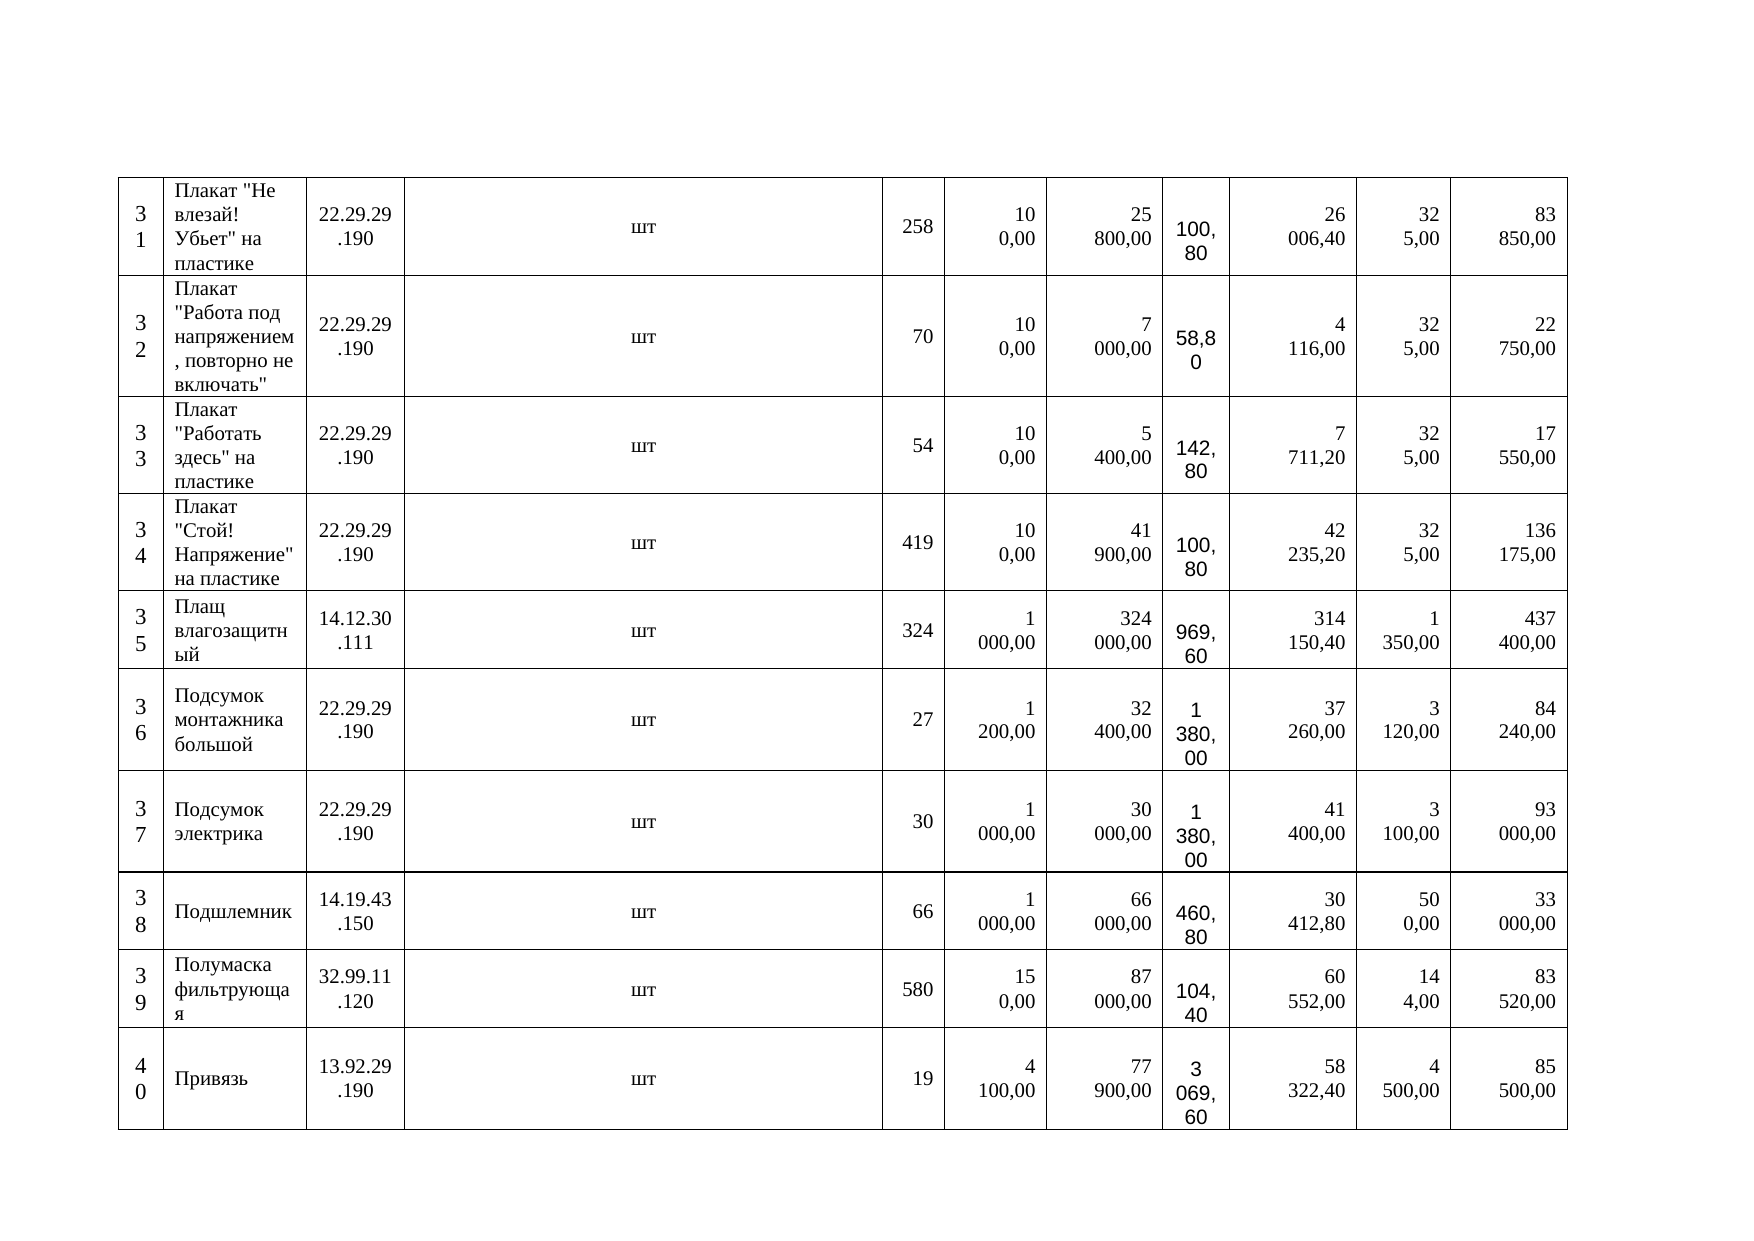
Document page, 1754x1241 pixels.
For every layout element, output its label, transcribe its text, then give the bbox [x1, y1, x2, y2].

table_cell 32 [119, 276, 163, 396]
table_cell 22.29.29.190 [307, 494, 404, 590]
table_cell шт [405, 276, 882, 396]
table_cell шт [405, 591, 882, 668]
table_cell 25 800,00 [1047, 178, 1162, 274]
table_cell Подшлемник [164, 873, 306, 949]
table_cell 41 900,00 [1047, 494, 1162, 590]
table_cell 104,40 [1163, 950, 1229, 1027]
table_cell 41 400,00 [1230, 771, 1356, 871]
table_cell 33 [119, 397, 163, 493]
table_cell шт [405, 669, 882, 770]
table_cell 17 550,00 [1451, 397, 1567, 493]
table_cell 77 900,00 [1047, 1028, 1162, 1128]
table_cell шт [405, 178, 882, 274]
table_cell 1 380,00 [1163, 669, 1229, 770]
table_cell 7 711,20 [1230, 397, 1356, 493]
table_cell 100,00 [945, 494, 1046, 590]
table_cell 70 [883, 276, 944, 396]
table_cell 54 [883, 397, 944, 493]
table_cell 4 500,00 [1357, 1028, 1450, 1128]
table_cell шт [405, 397, 882, 493]
table_cell 258 [883, 178, 944, 274]
table_cell 22.29.29.190 [307, 397, 404, 493]
table_cell 142,80 [1163, 397, 1229, 493]
table_cell Подсумок монтажника большой [164, 669, 306, 770]
table_cell 437 400,00 [1451, 591, 1567, 668]
table_cell 22 750,00 [1451, 276, 1567, 396]
table_cell 66 [883, 873, 944, 949]
table_cell Плащ влагозащитный [164, 591, 306, 668]
table_cell 22.29.29.190 [307, 178, 404, 274]
table_cell 580 [883, 950, 944, 1027]
table_cell 14.19.43.150 [307, 873, 404, 949]
table_cell 42 235,20 [1230, 494, 1356, 590]
table_cell 325,00 [1357, 178, 1450, 274]
table_cell 4 100,00 [945, 1028, 1046, 1128]
table_cell шт [405, 771, 882, 871]
table_cell 22.29.29.190 [307, 669, 404, 770]
table_cell Полумаска фильтрующая [164, 950, 306, 1027]
table_cell 83 520,00 [1451, 950, 1567, 1027]
table_cell Плакат "Не влезай! Убьет" на пластике [164, 178, 306, 274]
table_cell 314 150,40 [1230, 591, 1356, 668]
table_cell 31 [119, 178, 163, 274]
table_cell 325,00 [1357, 276, 1450, 396]
table_cell 32 400,00 [1047, 669, 1162, 770]
table_cell 30 412,80 [1230, 873, 1356, 949]
table_cell Привязь [164, 1028, 306, 1128]
table_cell 3 069,60 [1163, 1028, 1229, 1128]
table_cell 7 000,00 [1047, 276, 1162, 396]
table_cell шт [405, 494, 882, 590]
table_cell 136 175,00 [1451, 494, 1567, 590]
table_cell 58 322,40 [1230, 1028, 1356, 1128]
table_cell 26 006,40 [1230, 178, 1356, 274]
table_cell 22.29.29.190 [307, 771, 404, 871]
table_cell 1 350,00 [1357, 591, 1450, 668]
table_cell 100,00 [945, 276, 1046, 396]
table_cell 40 [119, 1028, 163, 1128]
table_cell шт [405, 1028, 882, 1128]
table_cell 36 [119, 669, 163, 770]
table_cell 37 [119, 771, 163, 871]
table_cell Плакат "Работа под напряжением, повторно не включать" [164, 276, 306, 396]
table_cell 3 120,00 [1357, 669, 1450, 770]
table_cell 324 000,00 [1047, 591, 1162, 668]
table_cell 100,80 [1163, 494, 1229, 590]
table_cell 58,80 [1163, 276, 1229, 396]
table_cell 22.29.29.190 [307, 276, 404, 396]
table_cell Плакат "Стой! Напряжение" на пластике [164, 494, 306, 590]
table_cell 39 [119, 950, 163, 1027]
table_cell 100,80 [1163, 178, 1229, 274]
table_cell 32.99.11.120 [307, 950, 404, 1027]
table_cell 1 000,00 [945, 591, 1046, 668]
table_cell 5 400,00 [1047, 397, 1162, 493]
table_cell 33 000,00 [1451, 873, 1567, 949]
table_cell Плакат "Работать здесь" на пластике [164, 397, 306, 493]
table_cell 1 200,00 [945, 669, 1046, 770]
table_cell 144,00 [1357, 950, 1450, 1027]
table_cell 1 000,00 [945, 771, 1046, 871]
table_cell 4 116,00 [1230, 276, 1356, 396]
table_cell 100,00 [945, 397, 1046, 493]
table_cell 83 850,00 [1451, 178, 1567, 274]
table_cell 969,60 [1163, 591, 1229, 668]
table_cell 34 [119, 494, 163, 590]
table_cell 3 100,00 [1357, 771, 1450, 871]
table_cell 1 000,00 [945, 873, 1046, 949]
table_cell 30 000,00 [1047, 771, 1162, 871]
table_cell шт [405, 873, 882, 949]
table_cell 38 [119, 873, 163, 949]
table_cell 60 552,00 [1230, 950, 1356, 1027]
table_cell 1 380,00 [1163, 771, 1229, 871]
table_cell 14.12.30.111 [307, 591, 404, 668]
table_cell 30 [883, 771, 944, 871]
table_cell 93 000,00 [1451, 771, 1567, 871]
table_cell 27 [883, 669, 944, 770]
table_cell 460,80 [1163, 873, 1229, 949]
table_cell 324 [883, 591, 944, 668]
table_cell 325,00 [1357, 494, 1450, 590]
table_cell 150,00 [945, 950, 1046, 1027]
table_cell 66 000,00 [1047, 873, 1162, 949]
table_cell 419 [883, 494, 944, 590]
table_cell 500,00 [1357, 873, 1450, 949]
table_cell 100,00 [945, 178, 1046, 274]
table_cell Подсумок электрика [164, 771, 306, 871]
table_cell 35 [119, 591, 163, 668]
table_cell 85 500,00 [1451, 1028, 1567, 1128]
table_cell шт [405, 950, 882, 1027]
table_cell 37 260,00 [1230, 669, 1356, 770]
table_cell 87 000,00 [1047, 950, 1162, 1027]
table_cell 19 [883, 1028, 944, 1128]
table_cell 325,00 [1357, 397, 1450, 493]
table_cell 84 240,00 [1451, 669, 1567, 770]
table_cell 13.92.29.190 [307, 1028, 404, 1128]
